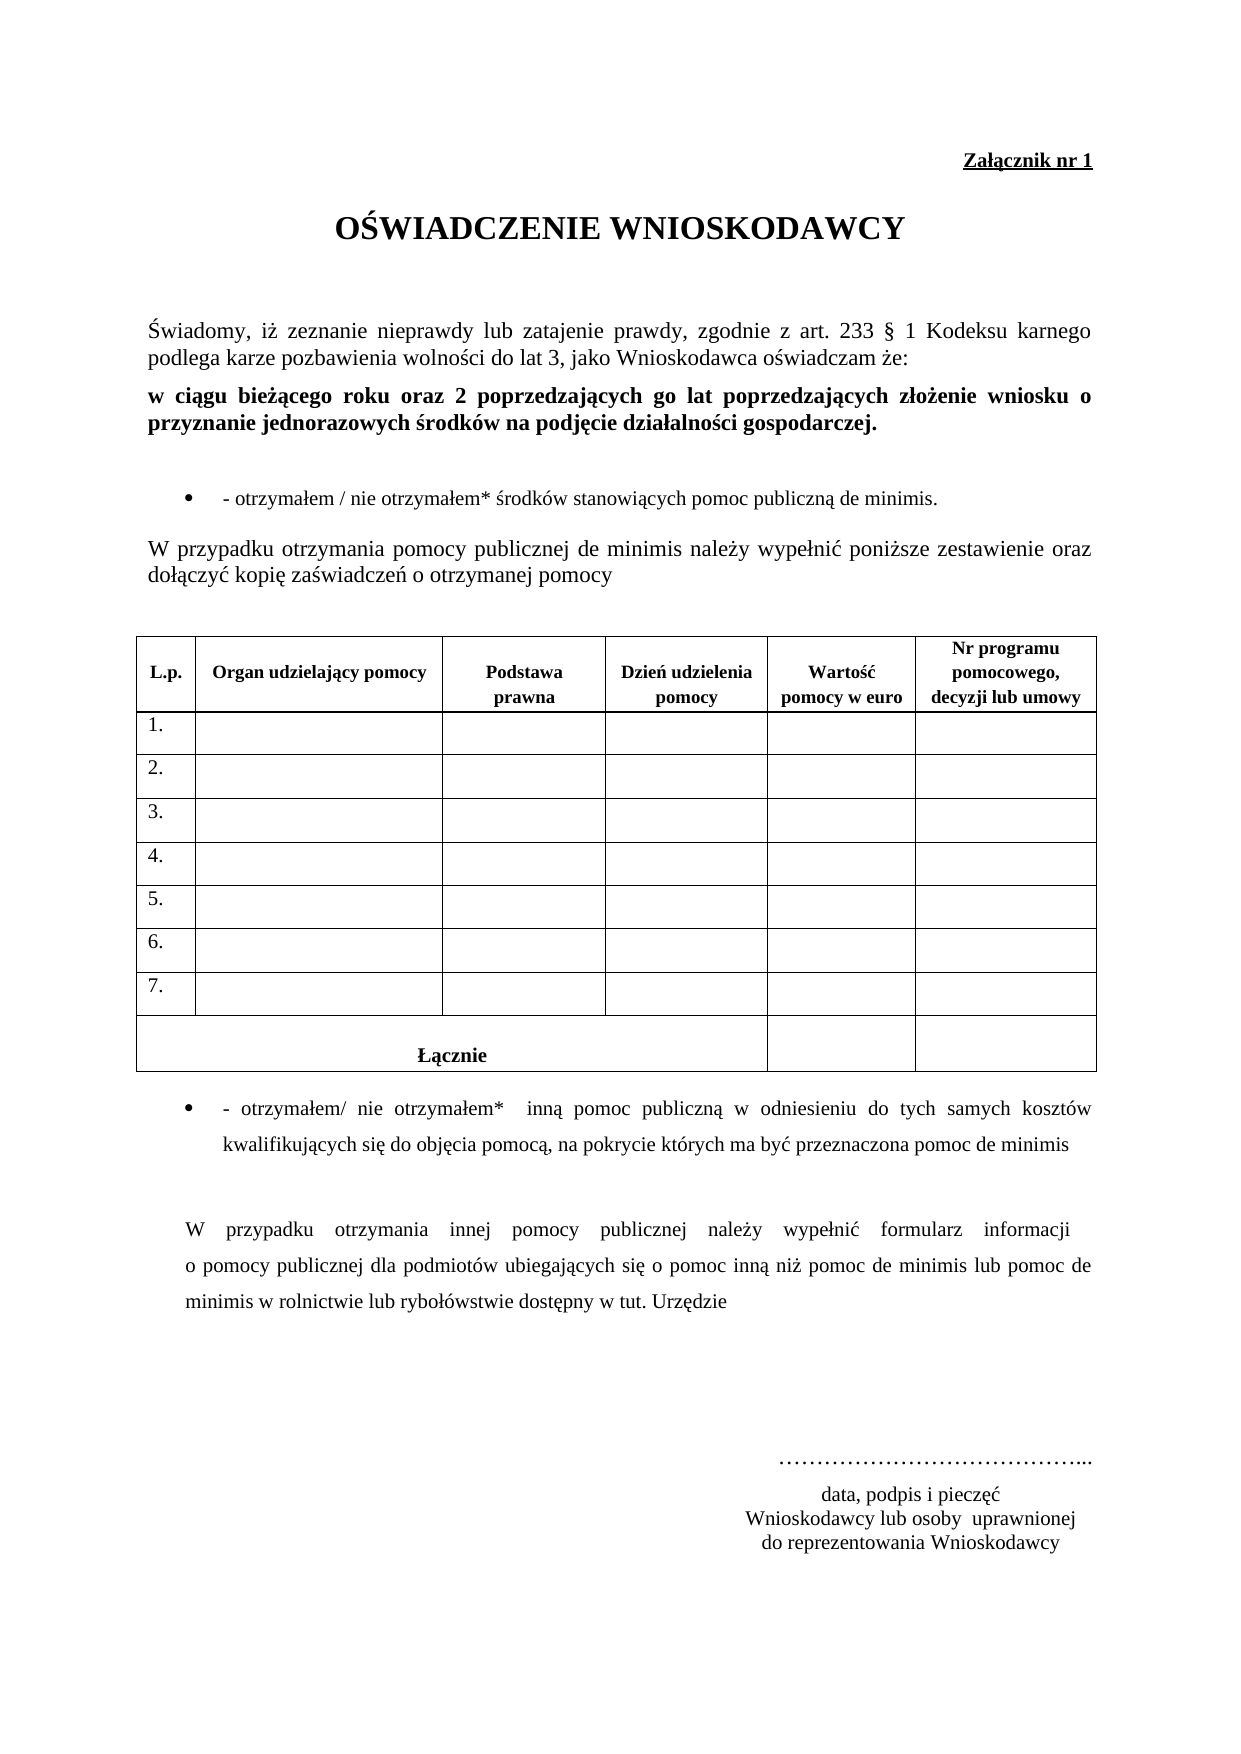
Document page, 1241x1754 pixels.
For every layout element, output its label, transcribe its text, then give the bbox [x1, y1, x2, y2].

table_cell 6. [137, 929, 195, 972]
table_cell [443, 713, 605, 754]
text …………………………………... [664, 1443, 1093, 1469]
table_cell 5. [137, 886, 195, 928]
table_cell [443, 973, 605, 1014]
table_cell [196, 713, 442, 754]
table_cell 1. [137, 713, 195, 754]
table_cell 7. [137, 973, 195, 1014]
table_cell [606, 929, 767, 972]
text data, podpis i pieczęć [148, 1482, 1093, 1506]
text Świadomy, iż zeznanie nieprawdy lub zatajenie prawdy, zgodnie z art. 233 § 1 Kodeksu karnego podlega karze pozbawienia wolności do lat 3, jako Wnioskodawca oświadczam że: [148, 317, 1093, 370]
table_cell [916, 713, 1096, 754]
table_cell [916, 755, 1096, 798]
table_cell [768, 1016, 915, 1071]
table_cell [196, 929, 442, 972]
text W przypadku otrzymania innej pomocy publicznej należy wypełnić formularz informacji o pomocy publicznej dla podmiotów ubiegających się o pomoc inną niż pomoc de minimis lub pomoc de minimis w rolnictwie lub rybołówstwie dostępny w tut. Urzędzie [185, 1216, 1093, 1313]
table_cell [606, 799, 767, 842]
table_cell [196, 973, 442, 1014]
table_header Dzień udzielenia pomocy [606, 637, 767, 711]
table_cell [916, 1016, 1096, 1071]
table_cell [606, 713, 767, 754]
list - otrzymałem / nie otrzymałem* środków stanowiących pomoc publiczną de minimis. [185, 486, 1093, 510]
text Wnioskodawcy lub osoby uprawnionej [148, 1506, 1093, 1530]
table_cell [768, 973, 915, 1014]
table_cell [768, 929, 915, 972]
table_cell 4. [137, 843, 195, 885]
table_cell [196, 843, 442, 885]
table_cell [768, 843, 915, 885]
table_cell [606, 755, 767, 798]
text do reprezentowania Wnioskodawcy [148, 1530, 1093, 1554]
table_cell [768, 713, 915, 754]
table_header Podstawa prawna [443, 637, 605, 711]
table_cell [443, 843, 605, 885]
table_cell [443, 755, 605, 798]
table_cell 3. [137, 799, 195, 842]
table_cell [196, 755, 442, 798]
table_cell [916, 973, 1096, 1014]
table_cell [443, 929, 605, 972]
table_cell [606, 886, 767, 928]
list - otrzymałem/ nie otrzymałem* inną pomoc publiczną w odniesieniu do tych samych kosztów kwalifikujących się do objęcia pomocą, na pokrycie których ma być przeznaczona pomoc de minimis [185, 1096, 1093, 1156]
table_cell [916, 843, 1096, 885]
text Załącznik nr 1 [148, 148, 1093, 172]
table_cell 2. [137, 755, 195, 798]
table_cell [443, 886, 605, 928]
table_header Wartość pomocy w euro [768, 637, 915, 711]
table_cell [768, 799, 915, 842]
table_cell Łącznie [137, 1016, 767, 1071]
table_cell [196, 799, 442, 842]
table_cell [606, 843, 767, 885]
text W przypadku otrzymania pomocy publicznej de minimis należy wypełnić poniższe zestawienie oraz dołączyć kopię zaświadczeń o otrzymanej pomocy [148, 535, 1093, 587]
table_cell [443, 799, 605, 842]
text w ciągu bieżącego roku oraz 2 poprzedzających go lat poprzedzających złożenie wniosku o przyznanie jednorazowych środków na podjęcie działalności gospodarczej. [148, 382, 1093, 435]
table_header Nr programu pomocowego, decyzji lub umowy [916, 637, 1096, 711]
table_header L.p. [137, 637, 195, 711]
table_cell [916, 929, 1096, 972]
table_cell [768, 886, 915, 928]
table_cell [606, 973, 767, 1014]
table_cell [196, 886, 442, 928]
table_header Organ udzielający pomocy [196, 637, 442, 711]
table_cell [916, 799, 1096, 842]
table_cell [768, 755, 915, 798]
text OŚWIADCZENIE WNIOSKODAWCY [148, 209, 1093, 247]
table_cell [916, 886, 1096, 928]
